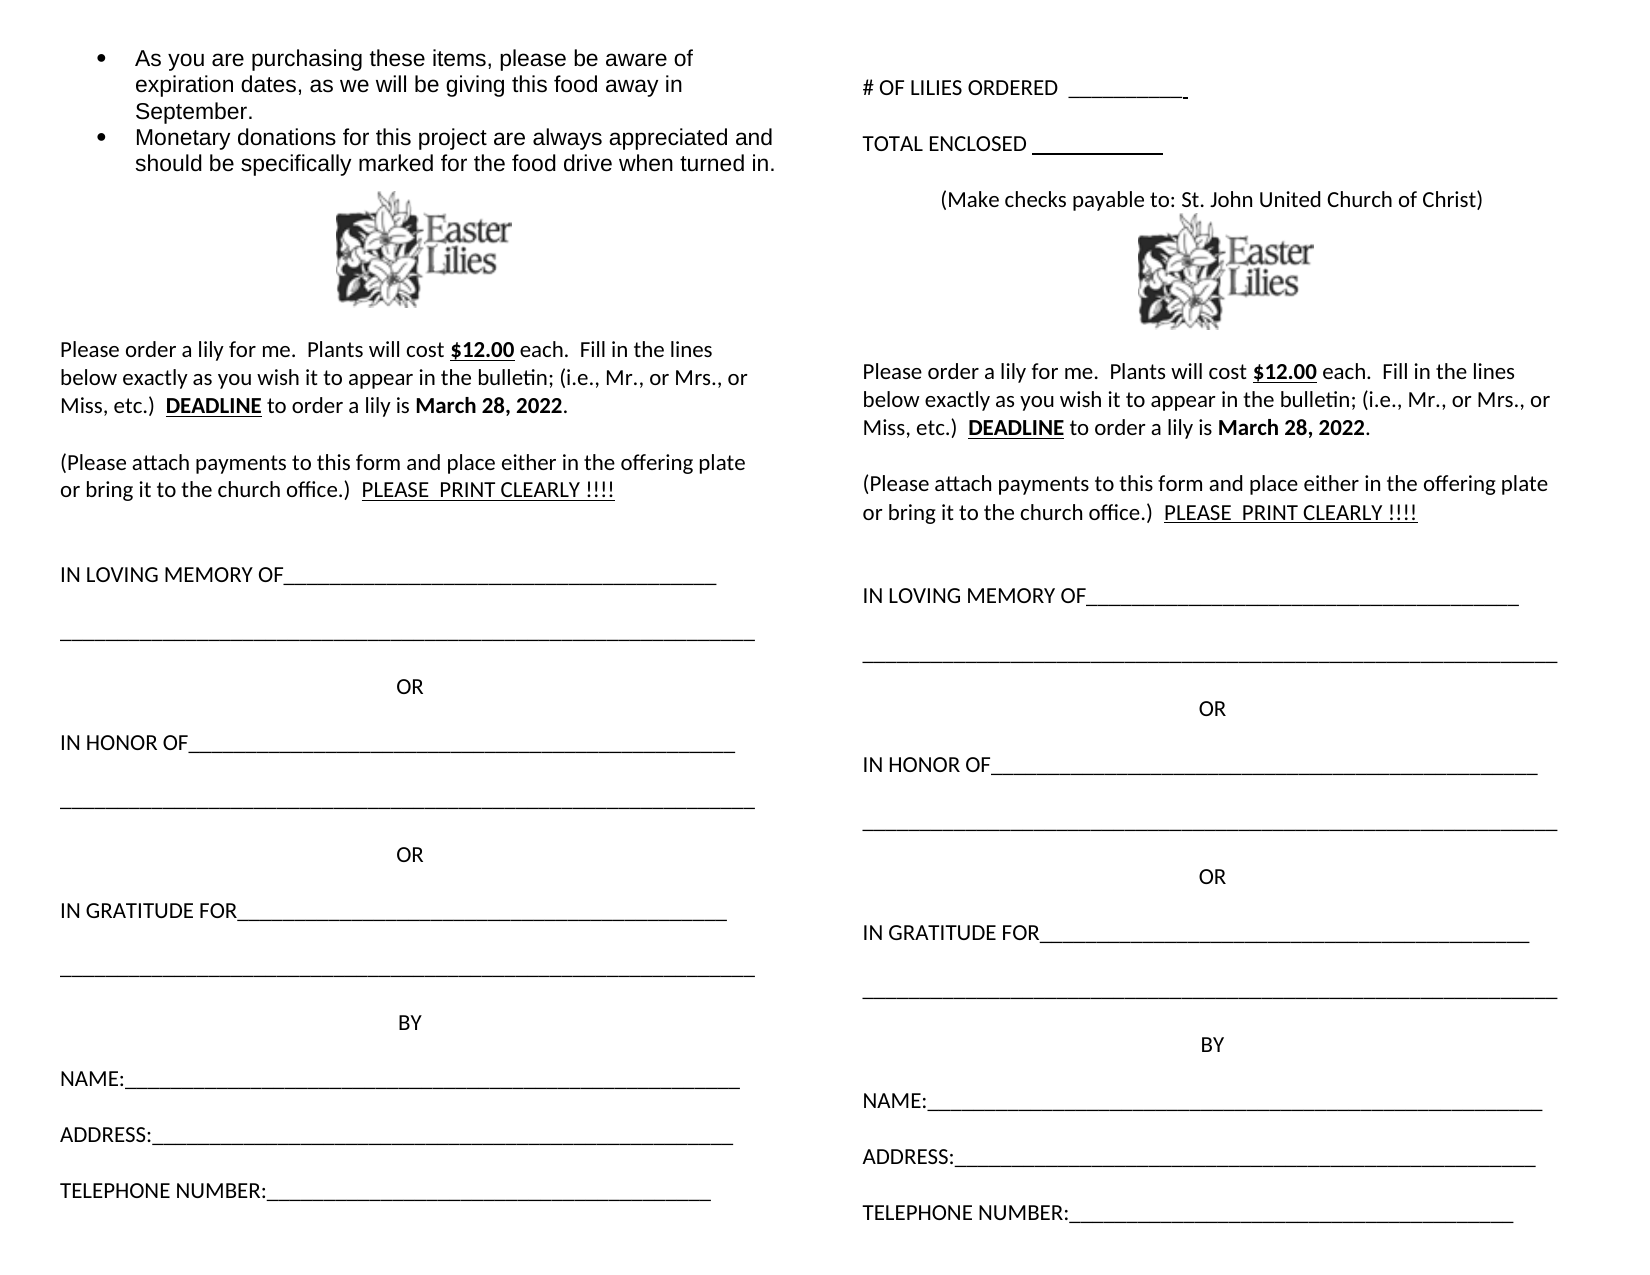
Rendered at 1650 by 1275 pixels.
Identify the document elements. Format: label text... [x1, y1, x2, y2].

text IN LOVING MEMORY OF______________________________________ [862, 582, 1562, 610]
list Monetary donations for this project are always appreciated and should be specifically marked for the food drive when turned in. [97, 124, 787, 177]
text Miss, etc.) DEADLINE to order a lily is March 28, 2022. [862, 413, 1562, 442]
text IN GRATITUDE FOR___________________________________________ [60, 896, 759, 924]
text _____________________________________________________________ [60, 784, 759, 812]
text IN LOVING MEMORY OF______________________________________ [60, 560, 759, 588]
text _____________________________________________________________ [60, 952, 759, 980]
text Please order a lily for me. Plants will cost $12.00 each. Fill in the lines below exactly as you wish it to appear in the bulletin; (i.e., Mr., or Mrs., or [862, 357, 1562, 413]
text _____________________________________________________________ [862, 638, 1562, 666]
text (Please attach payments to this form and place either in the offering plate or bring it to the church office.) PLEASE PRINT CLEARLY !!!! [862, 469, 1562, 526]
text IN GRATITUDE FOR___________________________________________ [862, 918, 1562, 946]
text OR [60, 672, 759, 700]
text IN HONOR OF________________________________________________ [60, 728, 759, 756]
text _____________________________________________________________ [862, 806, 1562, 834]
text (Make checks payable to: St. John United Church of Christ) [862, 185, 1562, 213]
text ADDRESS:___________________________________________________ [862, 1142, 1562, 1170]
text ADDRESS:___________________________________________________ [60, 1120, 759, 1148]
picture [1138, 213, 1314, 330]
text OR [862, 862, 1562, 890]
text TELEPHONE NUMBER:_______________________________________ [862, 1198, 1524, 1226]
text NAME:______________________________________________________ [60, 1064, 759, 1092]
text _____________________________________________________________ [60, 616, 759, 644]
text _____________________________________________________________ [862, 974, 1562, 1002]
text Please order a lily for me. Plants will cost $12.00 each. Fill in the lines below exactly as you wish it to appear in the bulletin; (i.e., Mr., or Mrs., or [60, 336, 759, 392]
text NAME:______________________________________________________ [862, 1086, 1562, 1114]
list As you are purchasing these items, please be aware of expiration dates, as we will be giving this food away in September. [97, 45, 787, 124]
text (Please attach payments to this form and place either in the offering plate or bring it to the church office.) PLEASE PRINT CLEARLY !!!! [60, 448, 759, 504]
text OR [60, 840, 759, 868]
text TOTAL ENCLOSED [862, 129, 1524, 157]
text IN HONOR OF________________________________________________ [862, 750, 1562, 778]
text BY [60, 1008, 759, 1036]
text BY [862, 1030, 1562, 1058]
text TELEPHONE NUMBER:_______________________________________ [60, 1176, 722, 1204]
text # OF LILIES ORDERED __________ [862, 73, 1524, 101]
text OR [862, 694, 1562, 722]
picture [336, 191, 512, 308]
text Miss, etc.) DEADLINE to order a lily is March 28, 2022. [60, 392, 759, 419]
